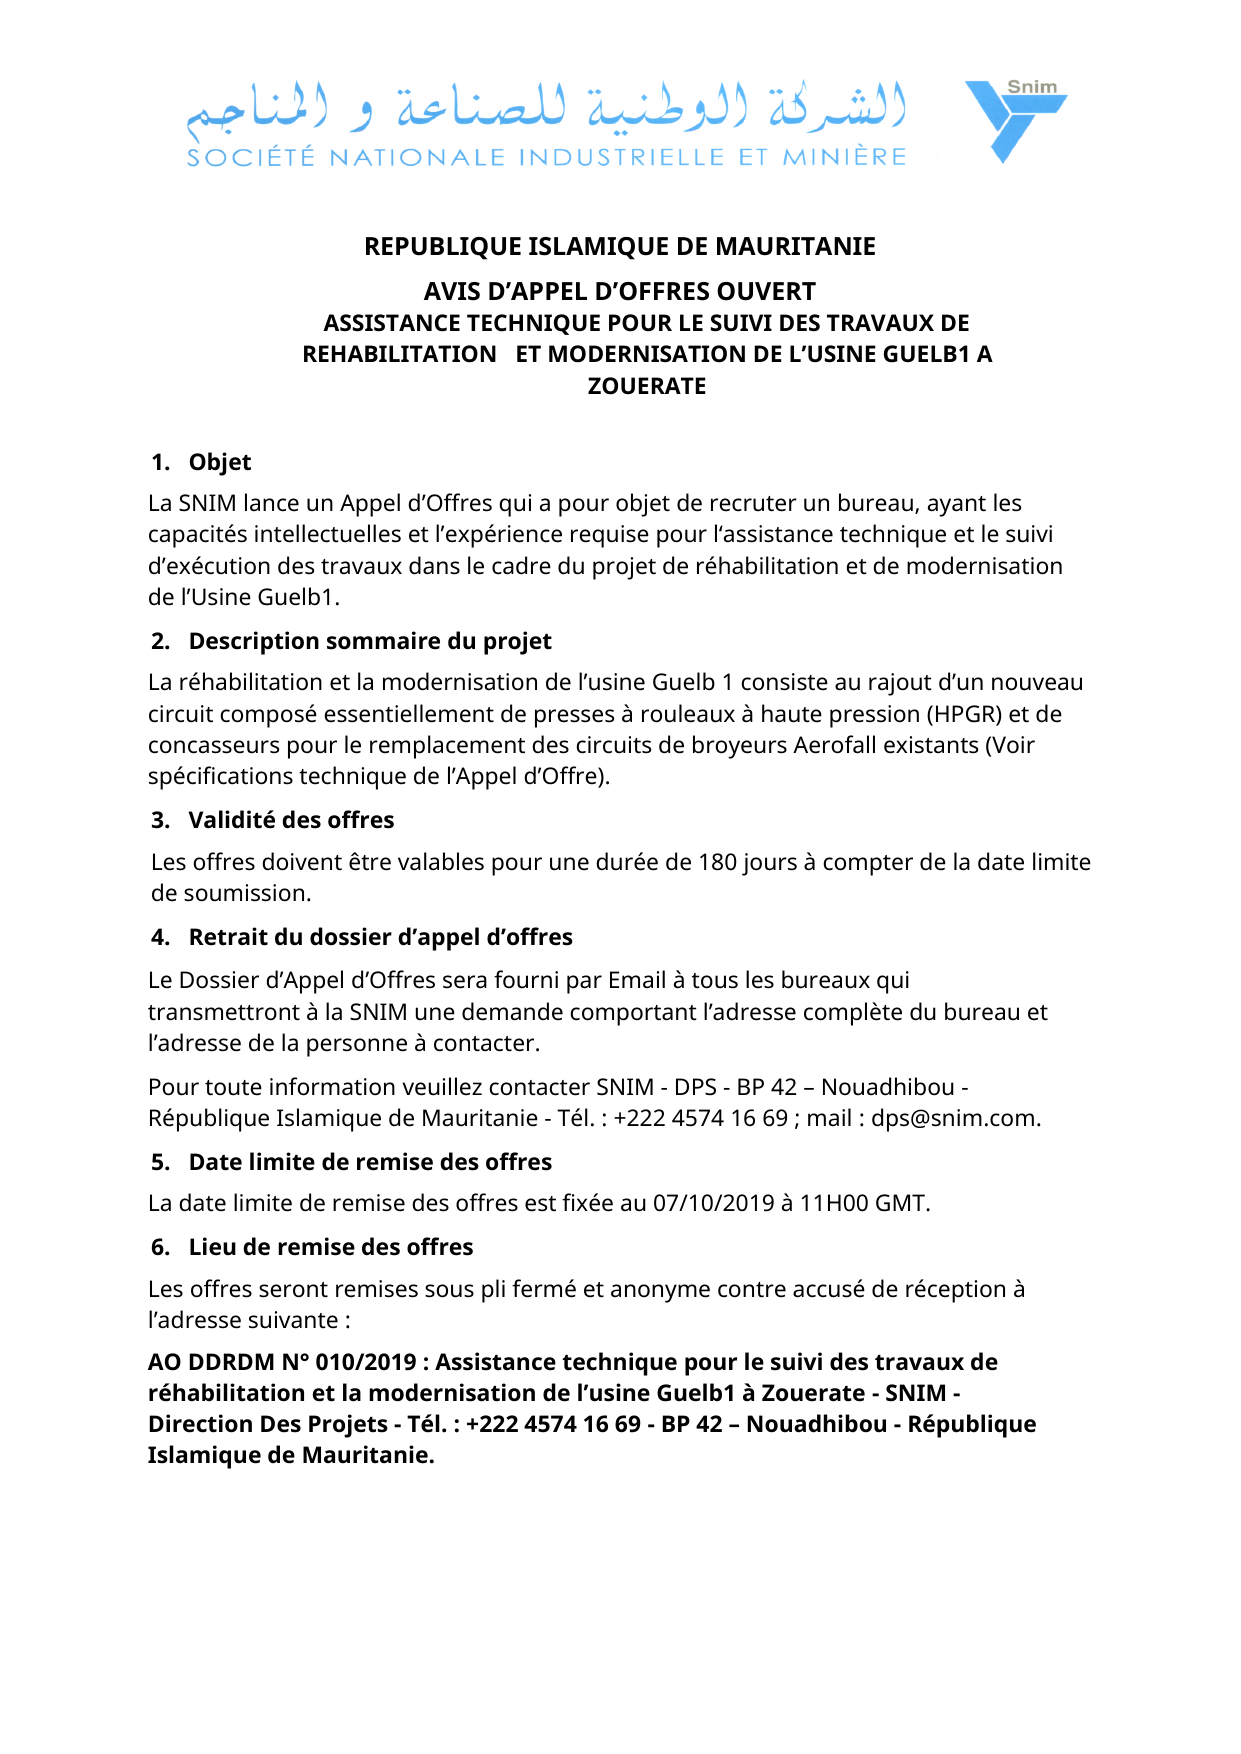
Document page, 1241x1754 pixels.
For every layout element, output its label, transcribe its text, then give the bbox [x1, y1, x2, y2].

text Les offres doivent être valables pour une durée de 180 jours à compter de la date limite de soumission. [151, 845, 1093, 908]
text AVIS D’APPEL D’OFFRES OUVERT [148, 273, 1093, 307]
text ASSISTANCE TECHNIQUE POUR LE SUIVI DES TRAVAUX DE REHABILITATION ET MODERNISATION DE L’USINE GUELB1 A ZOUERATE [272, 307, 1022, 401]
picture [147, 73, 1087, 180]
text La réhabilitation et la modernisation de l’usine Guelb 1 consiste au rajout d’un nouveau circuit composé essentiellement de presses à rouleaux à haute pression (HPGR) et de concasseurs pour le remplacement des circuits de broyeurs Aerofall existants (Voir spécifications technique de l’Appel d’Offre). [148, 666, 1093, 791]
list Objet [151, 445, 1093, 477]
text AO DDRDM N° 010/2019 : Assistance technique pour le suivi des travaux de réhabilitation et la modernisation de l’usine Guelb1 à Zouerate - SNIM - Direction Des Projets - Tél. : +222 4574 16 69 - BP 42 – Nouadhibou - République Islamique de Mauritanie. [148, 1345, 1062, 1470]
text Le Dossier d’Appel d’Offres sera fourni par Email à tous les bureaux qui transmettront à la SNIM une demande comportant l’adresse complète du bureau et l’adresse de la personne à contacter. [148, 964, 1062, 1058]
text La SNIM lance un Appel d’Offres qui a pour objet de recruter un bureau, ayant les capacités intellectuelles et l’expérience requise pour l‘assistance technique et le suivi d’exécution des travaux dans le cadre du projet de réhabilitation et de modernisation de l’Usine Guelb1. [148, 487, 1093, 612]
list Description sommaire du projet [151, 624, 1093, 656]
list Date limite de remise des offres [151, 1145, 1093, 1177]
text Pour toute information veuillez contacter SNIM - DPS - BP 42 – Nouadhibou - République Islamique de Mauritanie - Tél. : +222 4574 16 69 ; mail : dps@snim.com. [148, 1070, 1062, 1133]
list Lieu de remise des offres [151, 1231, 1093, 1262]
text REPUBLIQUE ISLAMIQUE DE MAURITANIE [148, 229, 1093, 263]
text Les offres seront remises sous pli fermé et anonyme contre accusé de réception à l’adresse suivante : [148, 1272, 1062, 1335]
list Validité des offres [151, 804, 1093, 835]
list Retrait du dossier d’appel d’offres [151, 920, 1093, 952]
text La date limite de remise des offres est fixée au 07/10/2019 à 11H00 GMT. [148, 1187, 1062, 1218]
